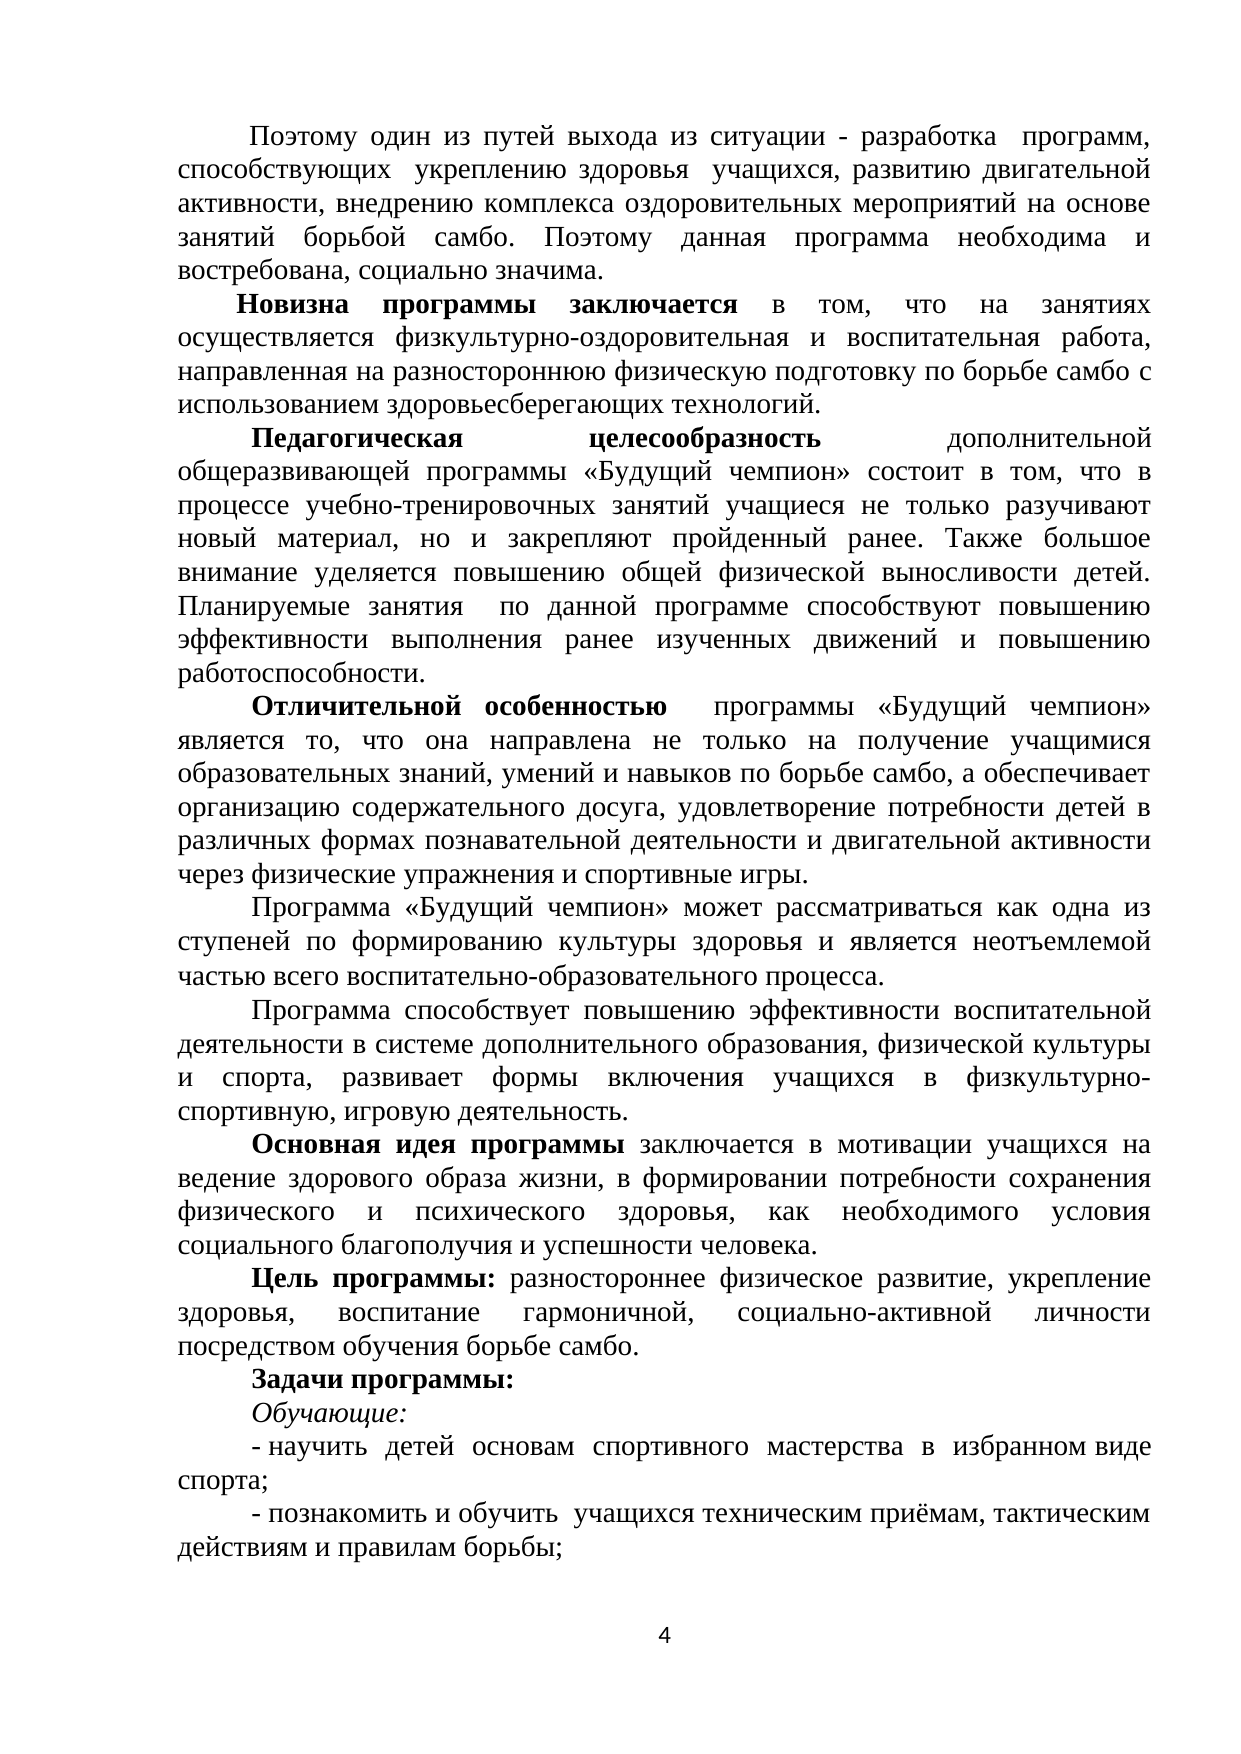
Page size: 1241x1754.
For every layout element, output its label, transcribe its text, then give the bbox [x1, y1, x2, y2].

text - научить детей основам спортивного мастерства в избранном виде спорта; [177, 1428, 1152, 1495]
text Основная идея программы заключается в мотивации учащихся на ведение здорового образа жизни, в формировании потребности сохранения физического и психического здоровья, как необходимого условия социального благополучия и успешности человека. [177, 1126, 1152, 1261]
text - познакомить и обучить учащихся техническим приёмам, тактическим действиям и правилам борьбы; [177, 1495, 1152, 1562]
text Новизна программы заключается в том, что на занятиях осуществляется физкультурно-оздоровительная и воспитательная работа, направленная на разностороннюю физическую подготовку по борьбе самбо c использованием здоровьесберегающих технологий. [177, 286, 1152, 420]
text Программа «Будущий чемпион» может рассматриваться как одна из ступеней по формированию культуры здоровья и является неотъемлемой частью всего воспитательно-образовательного процесса. [177, 889, 1152, 992]
text Задачи программы: [177, 1361, 1152, 1395]
text Цель программы: разностороннее физическое развитие, укрепление здоровья, воспитание гармоничной, социально-активной личности посредством обучения борьбе самбо. [177, 1261, 1152, 1361]
text Программа способствует повышению эффективности воспитательной деятельности в системе дополнительного образования, физической культуры и спорта, развивает формы включения учащихся в физкультурно-спортивную, игровую деятельность. [177, 992, 1152, 1126]
text Обучающие: [177, 1395, 1152, 1428]
text Педагогическая целесообразность дополнительной общеразвивающей программы «Будущий чемпион» состоит в том, что в процессе учебно-тренировочных занятий учащиеся не только разучивают новый материал, но и закрепляют пройденный ранее. Также большое внимание уделяется повышению общей физической выносливости детей. Планируемые занятия по данной программе способствуют повышению эффективности выполнения ранее изученных движений и повышению работоспособности. [177, 420, 1152, 688]
text Поэтому один из путей выхода из ситуации - разработка программ, способствующих укреплению здоровья учащихся, развитию двигательной активности, внедрению комплекса оздоровительных мероприятий на основе занятий борьбой самбо. Поэтому данная программа необходима и востребована, социально значима. [177, 118, 1152, 286]
text Отличительной особенностью программы «Будущий чемпион» является то, что она направлена не только на получение учащимися образовательных знаний, умений и навыков по борьбе самбо, а обеспечивает организацию содержательного досуга, удовлетворение потребности детей в различных формах познавательной деятельности и двигательной активности через физические упражнения и спортивные игры. [177, 688, 1152, 889]
